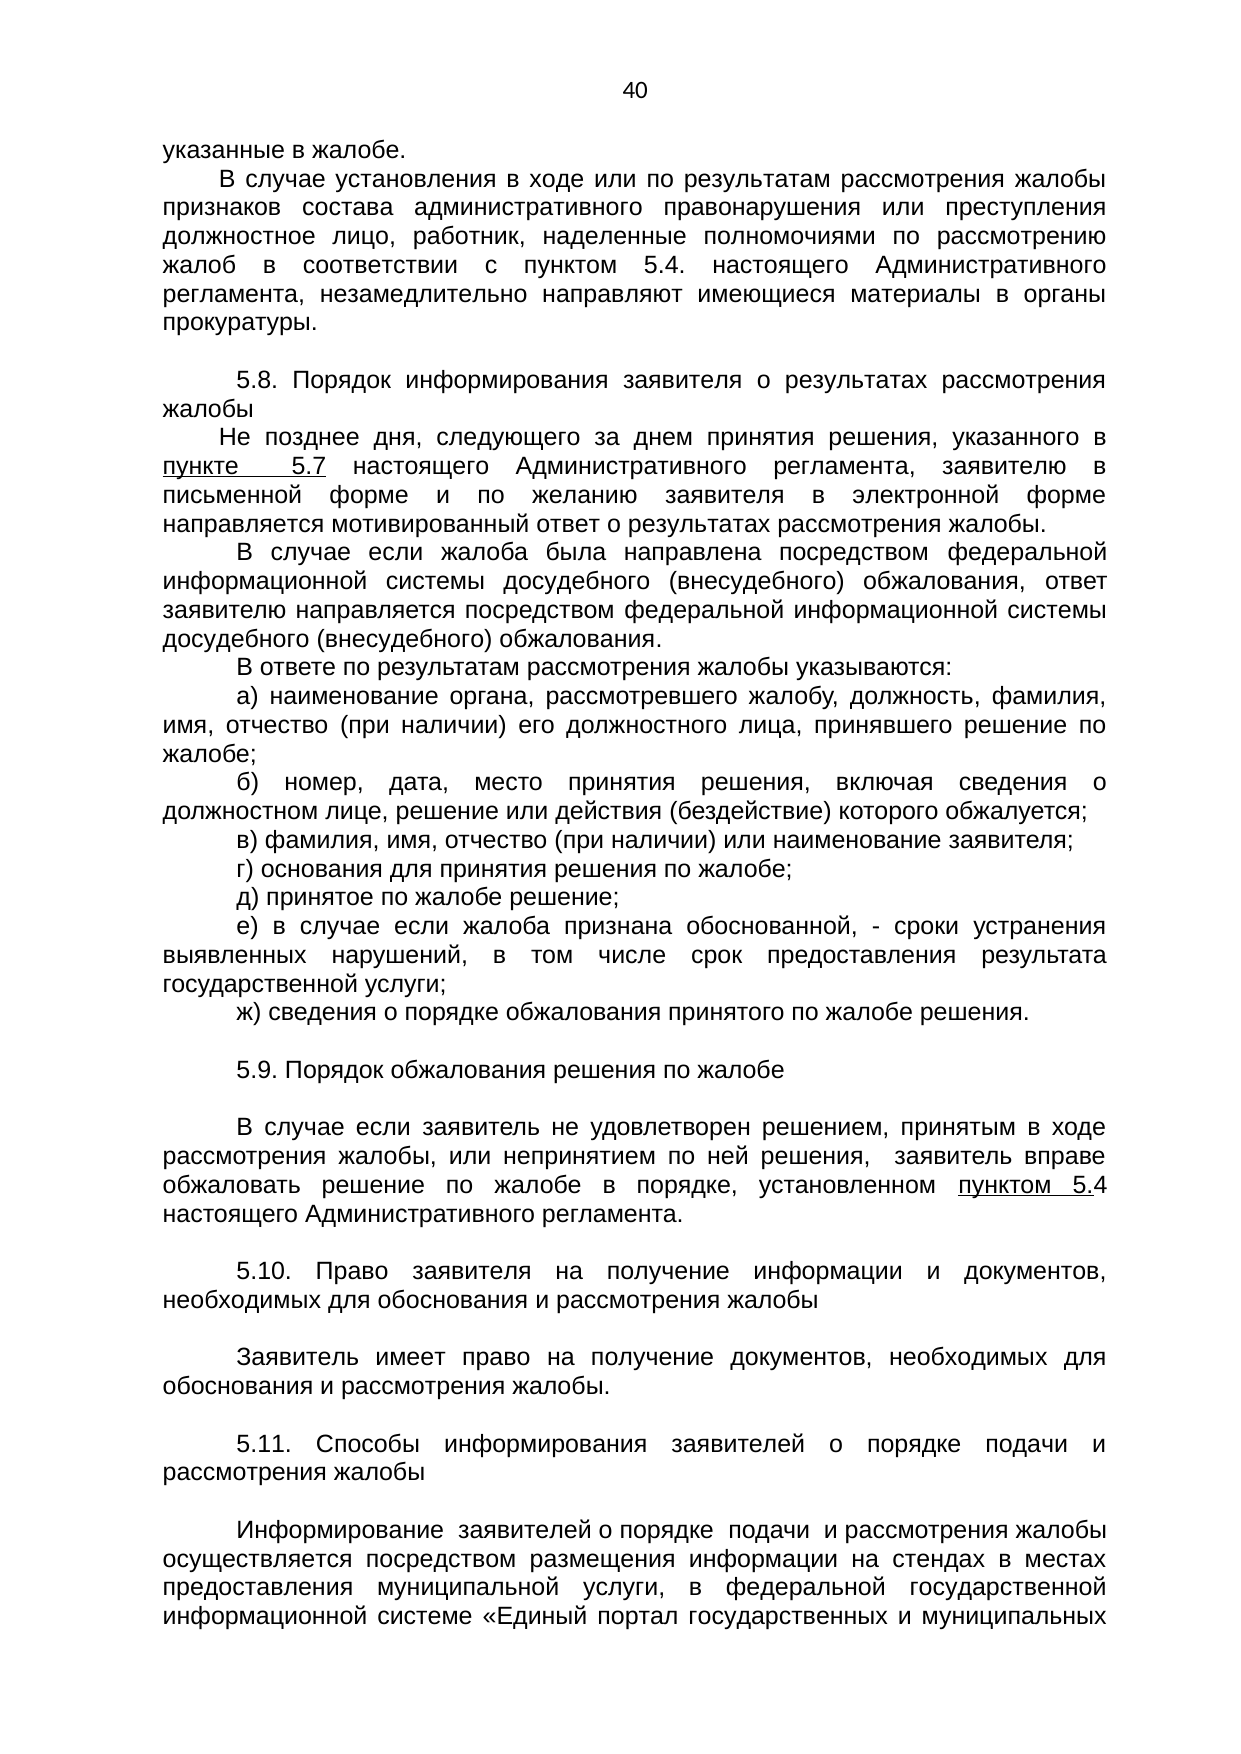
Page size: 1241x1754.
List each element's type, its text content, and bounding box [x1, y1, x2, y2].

text е) в случае если жалоба признана обоснованной, - сроки устранения выявленных нарушений, в том числе срок предоставления результата государственной услуги; [162, 911, 1107, 997]
text г) основания для принятия решения по жалобе; [162, 854, 1107, 882]
text В ответе по результатам рассмотрения жалобы указываются: [162, 652, 1107, 681]
text 5.10. Право заявителя на получение информации и документов, необходимых для обоснования и рассмотрения жалобы [162, 1256, 1107, 1314]
text в) фамилия, имя, отчество (при наличии) или наименование заявителя; [162, 825, 1107, 854]
text Заявитель имеет право на получение документов, необходимых для обоснования и рассмотрения жалобы. [162, 1342, 1107, 1400]
text В случае установления в ходе или по результатам рассмотрения жалобы признаков состава административного правонарушения или преступления должностное лицо, работник, наделенные полномочиями по рассмотрению жалоб в соответствии с пунктом 5.4. настоящего Административного регламента, незамедлительно направляют имеющиеся материалы в органы прокуратуры. [162, 164, 1107, 336]
text 5.11. Способы информирования заявителей о порядке подачи и рассмотрения жалобы [162, 1429, 1107, 1486]
text 5.9. Порядок обжалования решения по жалобе [162, 1055, 1107, 1084]
text В случае если жалоба была направлена посредством федеральной информационной системы досудебного (внесудебного) обжалования, ответ заявителю направляется посредством федеральной информационной системы досудебного (внесудебного) обжалования. [162, 537, 1107, 652]
text Не позднее дня, следующего за днем принятия решения, указанного в пункте 5.7 настоящего Административного регламента, заявителю в письменной форме и по желанию заявителя в электронной форме направляется мотивированный ответ о результатах рассмотрения жалобы. [162, 422, 1107, 537]
text д) принятое по жалобе решение; [162, 882, 1107, 911]
text 5.8. Порядок информирования заявителя о результатах рассмотрения жалобы [162, 365, 1107, 422]
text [162, 135, 1107, 164]
text В случае если заявитель не удовлетворен решением, принятым в ходе рассмотрения жалобы, или непринятием по ней решения, заявитель вправе обжаловать решение по жалобе в порядке, установленном пунктом 5.4 настоящего Административного регламента. [162, 1112, 1107, 1227]
text б) номер, дата, место принятия решения, включая сведения о должностном лице, решение или действия (бездействие) которого обжалуется; [162, 767, 1107, 825]
text а) наименование органа, рассмотревшего жалобу, должность, фамилия, имя, отчество (при наличии) его должностного лица, принявшего решение по жалобе; [162, 681, 1107, 767]
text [162, 1515, 1107, 1630]
text ж) сведения о порядке обжалования принятого по жалобе решения. [162, 997, 1107, 1026]
